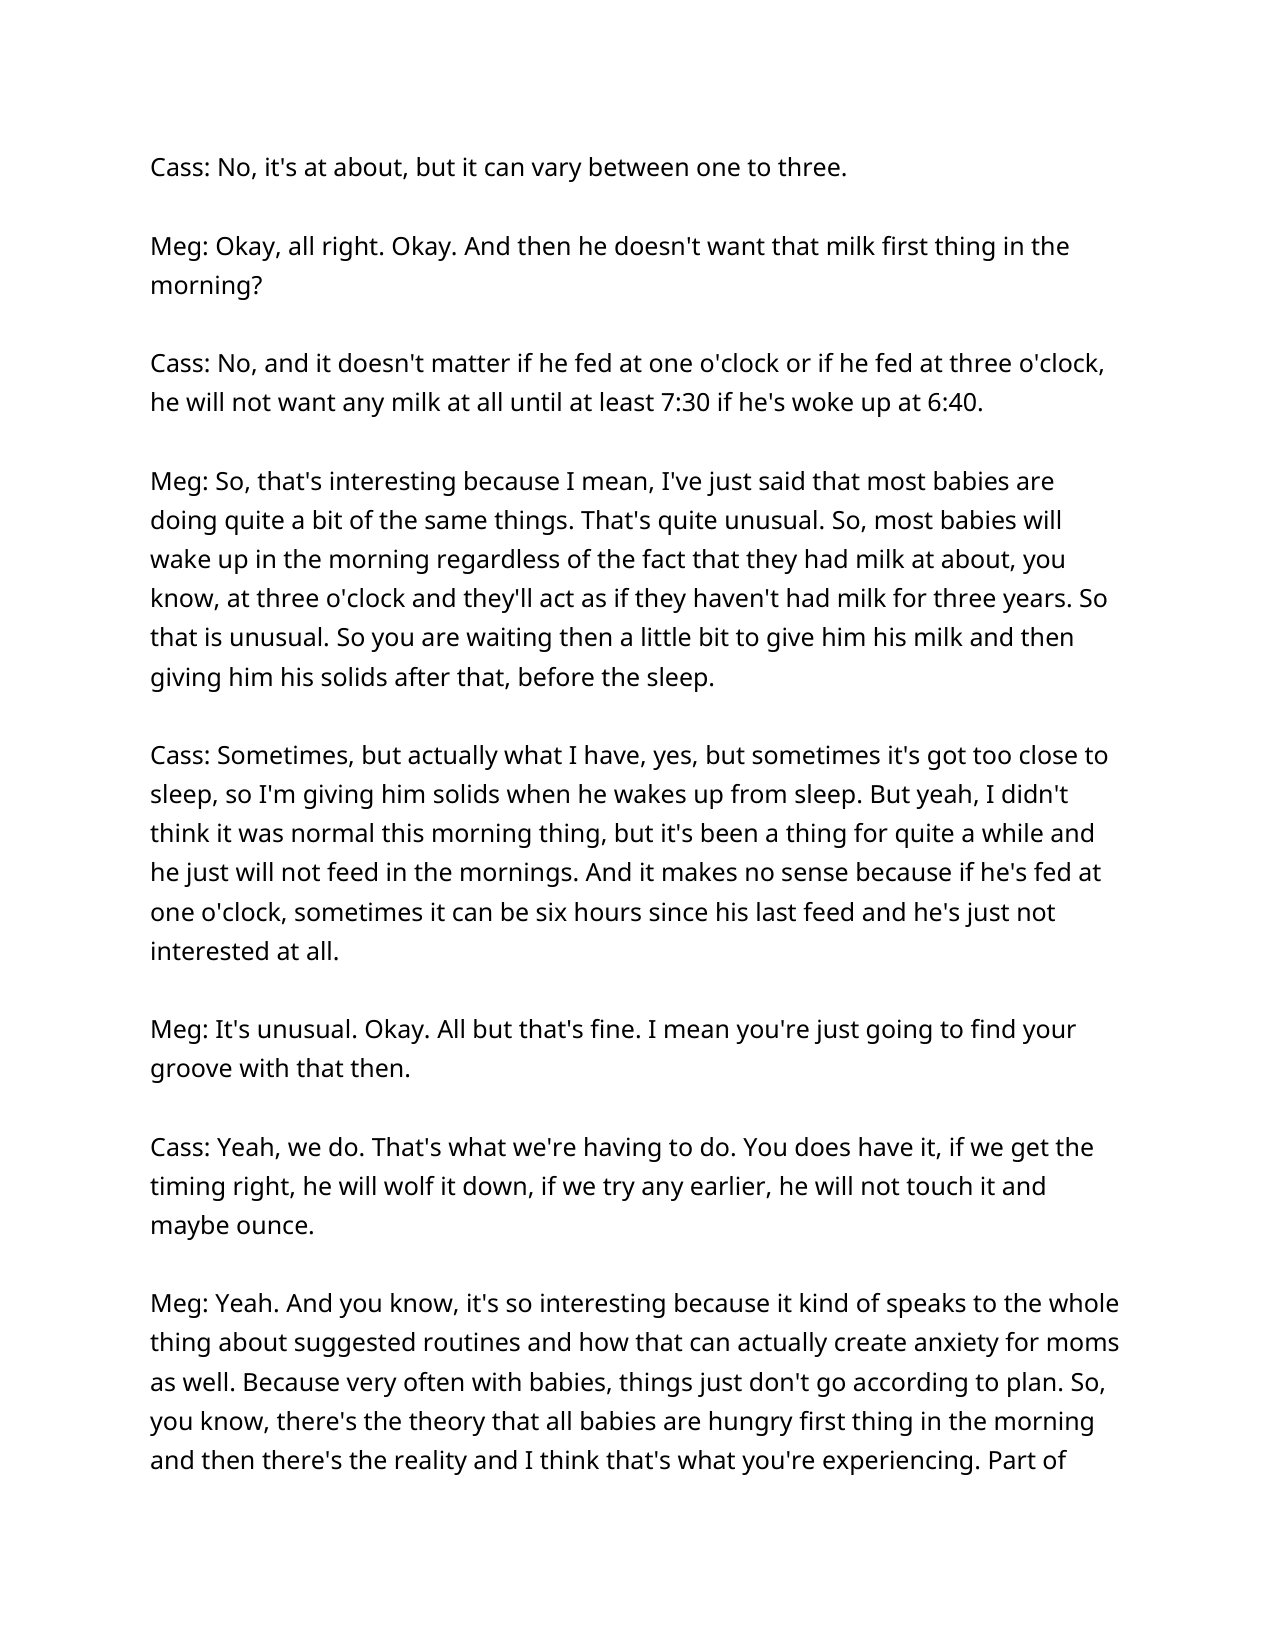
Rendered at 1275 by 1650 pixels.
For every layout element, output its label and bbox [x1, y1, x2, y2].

text [150, 150, 1125, 1477]
